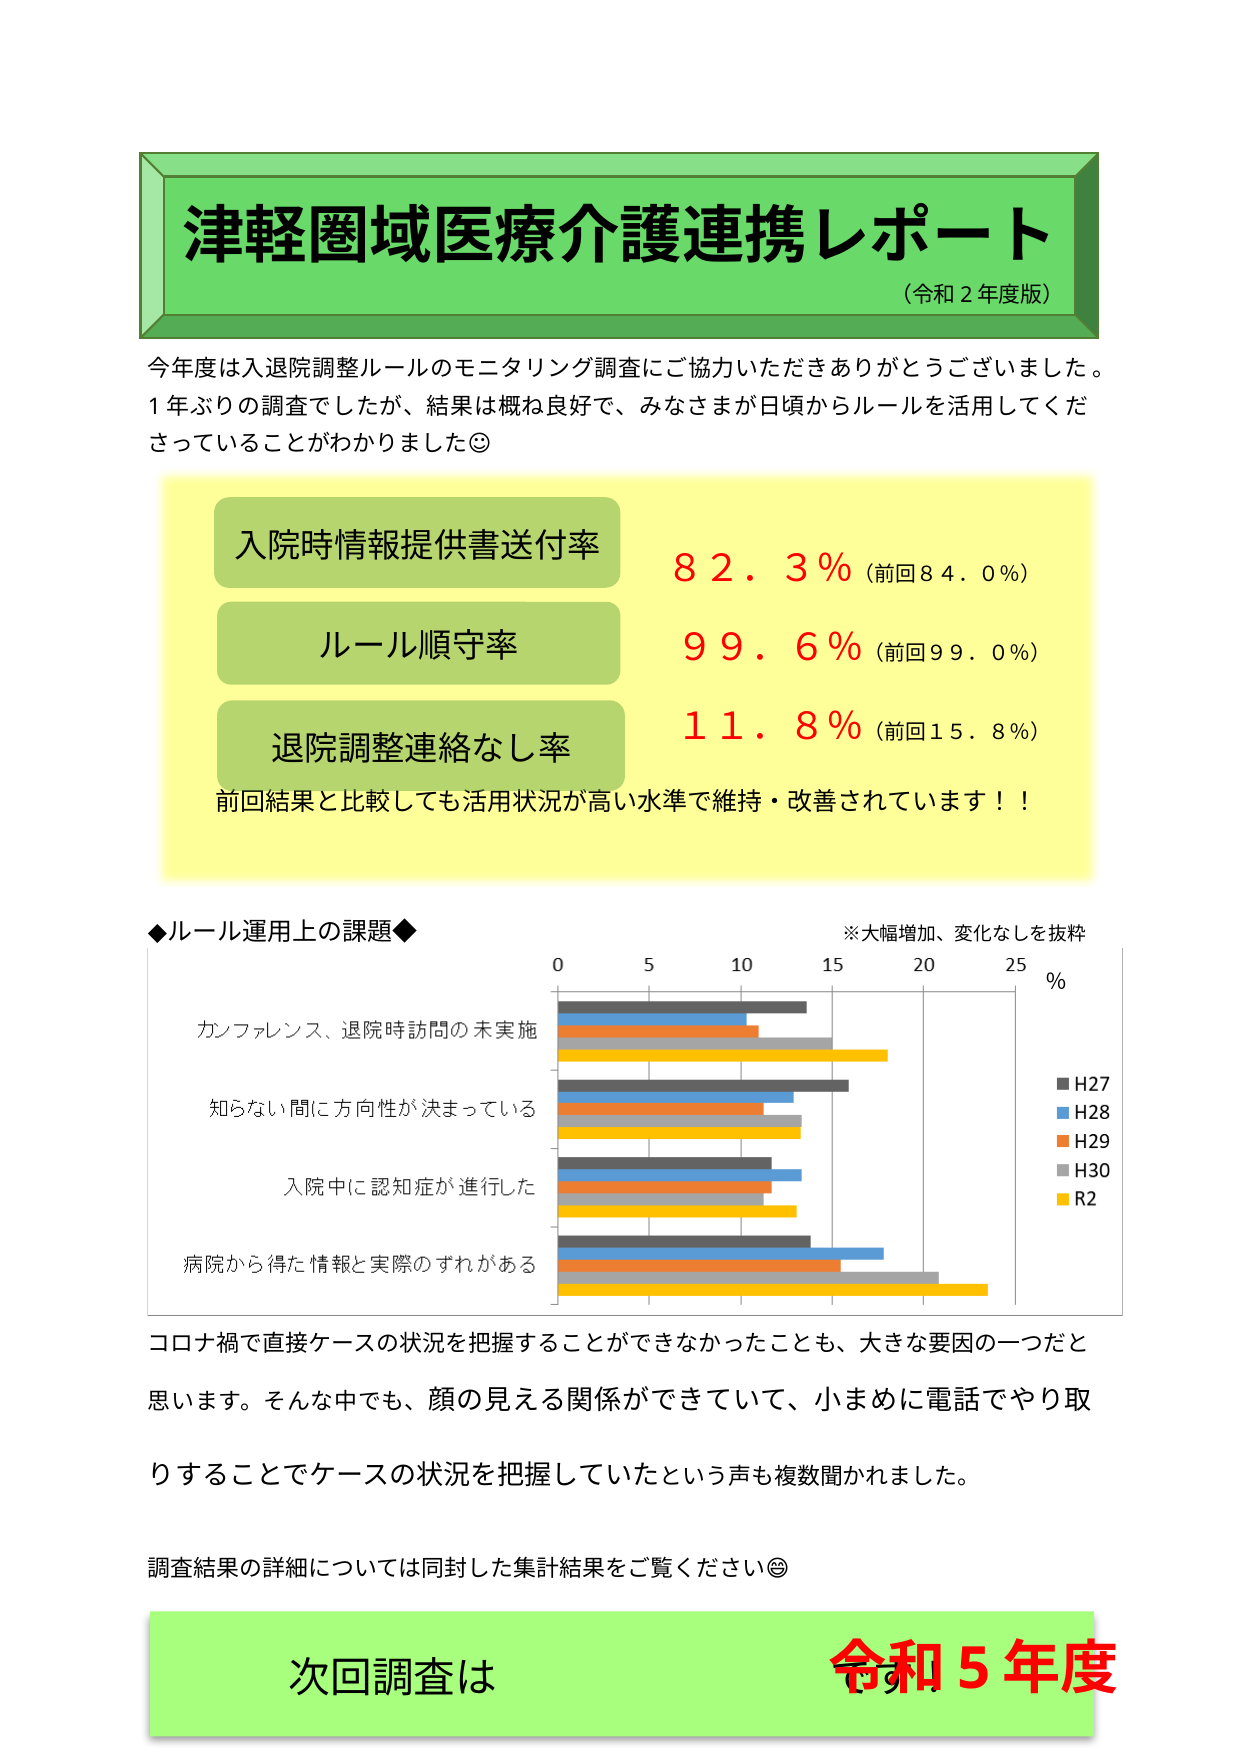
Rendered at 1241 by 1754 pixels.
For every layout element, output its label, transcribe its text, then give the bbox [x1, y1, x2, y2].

text コロナ禍で直接ケースの状況を把握することができなかったことも、大きな要因の一つだと思います。そんな中でも、顔の見える関係ができていて、小まめに電話でやり取りすることでケースの状況を把握していたという声も複数聞かれました。 [148, 1323, 1092, 1511]
text ◆ルール運用上の課題◆ ※大幅増加、変化なしを抜粋 [148, 911, 1092, 948]
text 今年度は入退院調整ルールのモニタリング調査にご協力いただきありがとうございました。1年ぶりの調査でしたが、結果は概ね良好で、みなさまが日頃からルールを活用してくださっていることがわかりました [148, 348, 1092, 461]
picture [147, 948, 1123, 1316]
text 調査結果の詳細については同封した集計結果をご覧ください [148, 1548, 1092, 1586]
